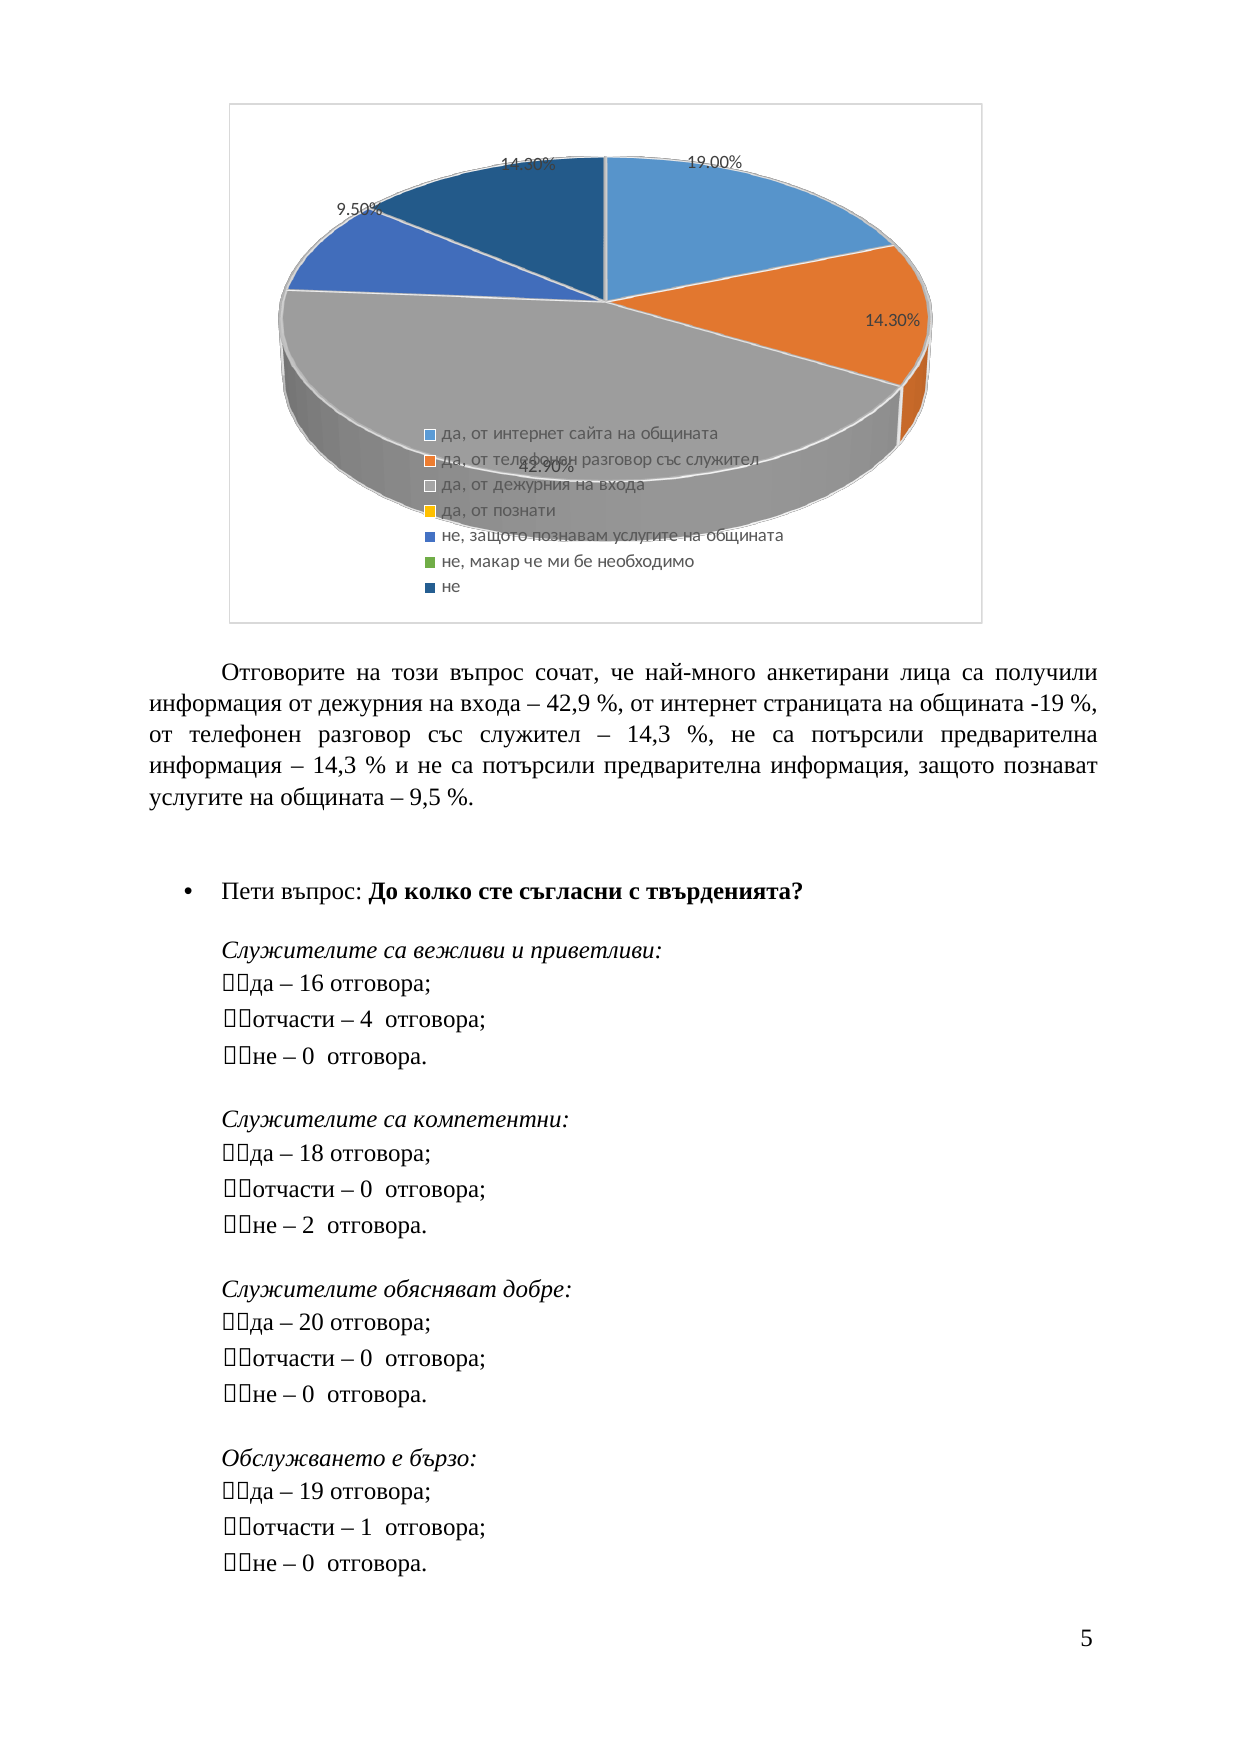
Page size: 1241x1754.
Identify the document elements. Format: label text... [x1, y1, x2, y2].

text Обслужването е бързо: [221, 1443, 1099, 1472]
text да – 20 отговора; [221, 1305, 1094, 1337]
text не – 2 отговора. [185, 1207, 1094, 1241]
text не – 0 отговора. [185, 1545, 1094, 1579]
text отчасти – 4 отговора; [185, 1001, 1094, 1035]
text отчасти – 0 отговора; [185, 1170, 1094, 1204]
text Служителите са вежливи и приветливи: [221, 935, 1099, 964]
list Пети въпрос: До колко сте съгласни с твърденията? [184, 876, 1099, 905]
text да – 19 отговора; [221, 1474, 1094, 1507]
text да – 16 отговора; [221, 966, 1094, 999]
text Отговорите на този въпрос сочат, че най-много анкетирани лица са получили информация от дежурния на входа – 42,9 %, от интернет страницата на общината -19 %, от телефонен разговор със служител – 14,3 %, не са потърсили предварителна информация – 14,3 % и не са потърсили предварителна информация, защото познават услугите на общината – 9,5 %. [149, 657, 1099, 810]
text Служителите обясняват добре: [221, 1274, 1099, 1302]
text отчасти – 0 отговора; [185, 1339, 1094, 1374]
text не – 0 отговора. [185, 1376, 1094, 1410]
text да – 18 отговора; [221, 1136, 1094, 1168]
text отчасти – 1 отговора; [185, 1509, 1094, 1543]
text не – 0 отговора. [185, 1037, 1094, 1071]
text Служителите са компетентни: [221, 1104, 1099, 1133]
